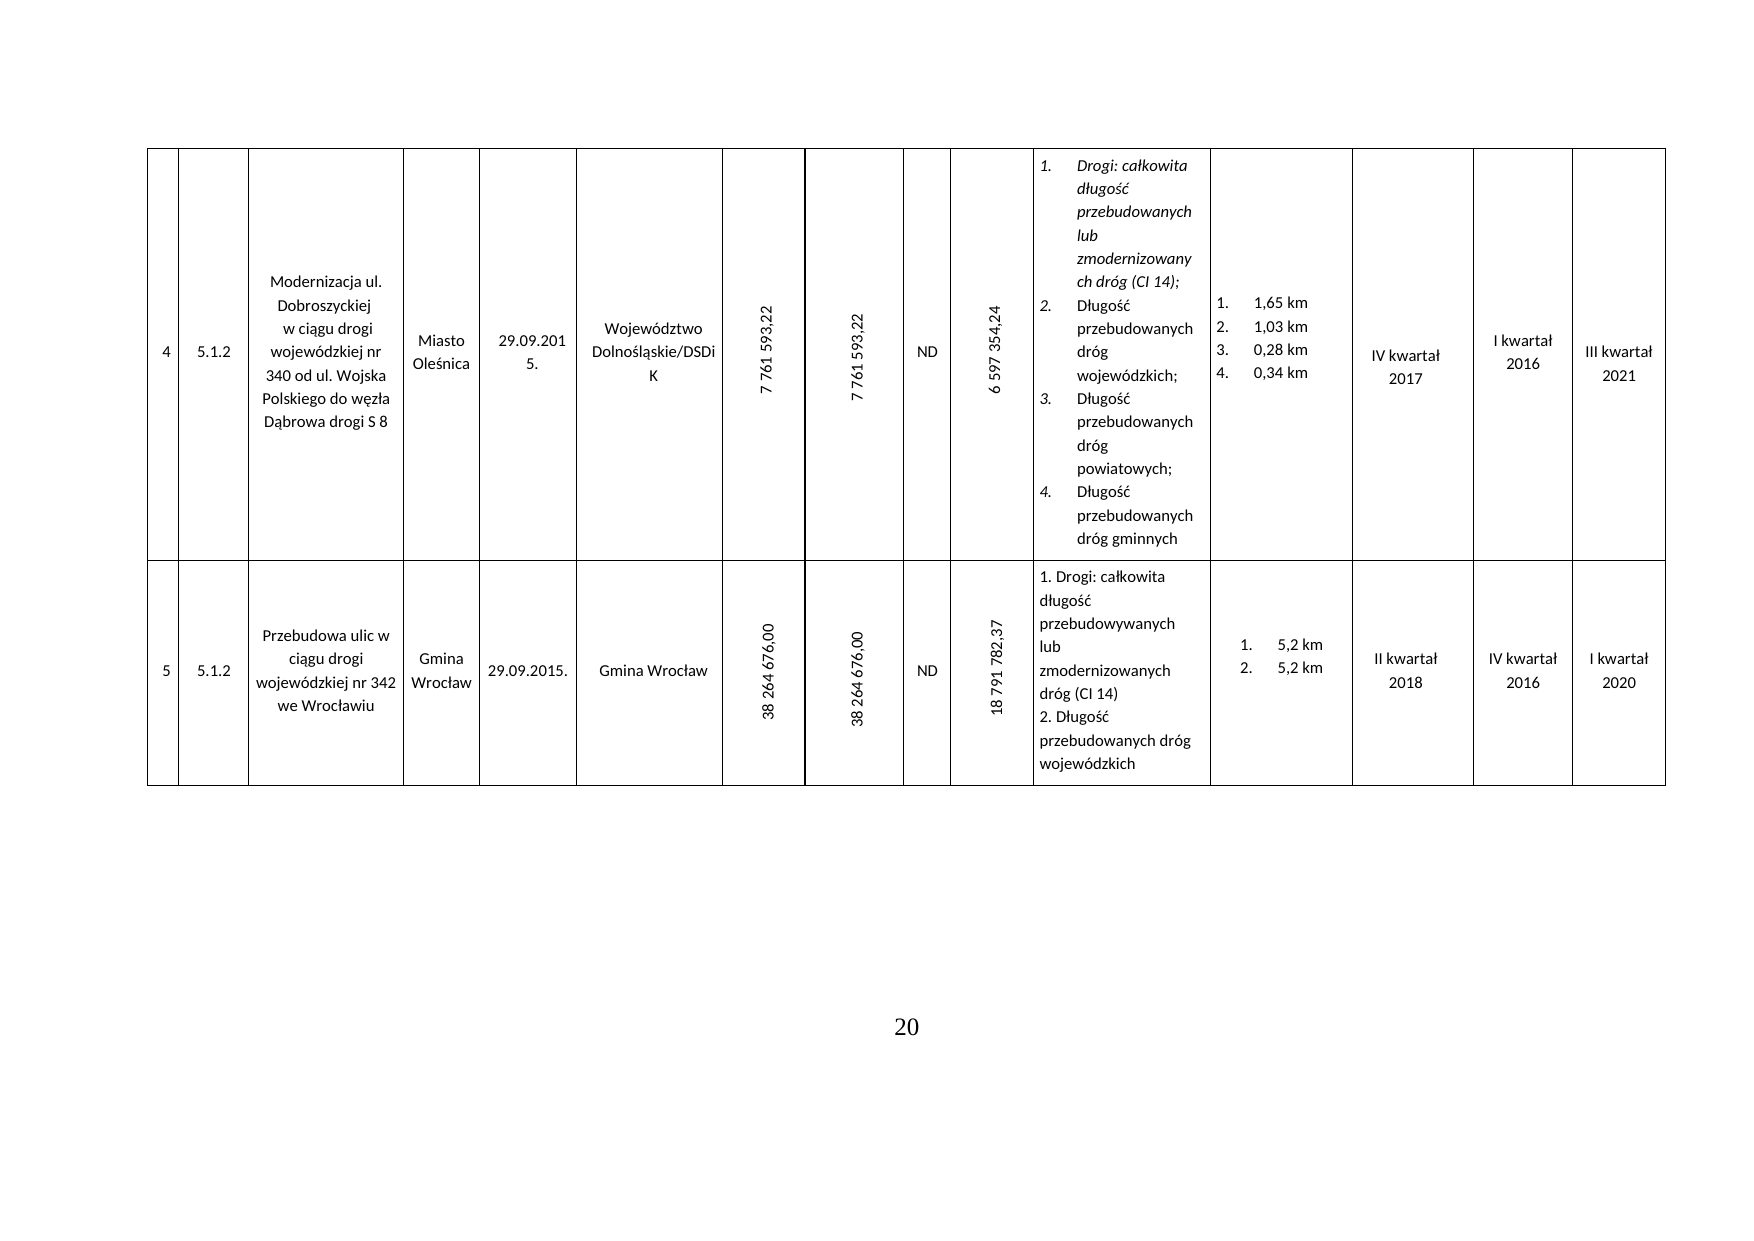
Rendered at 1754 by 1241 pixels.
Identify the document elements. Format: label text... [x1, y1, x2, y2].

table_cell Modernizacja ul. Dobroszyckiej w ciągu drogi wojewódzkiej nr 340 od ul. Wojska Polskiego do węzła Dąbrowa drogi S 8 [249, 149, 403, 559]
table_cell 5,2 km 5,2 km [1211, 561, 1352, 784]
table_cell Drogi: całkowita długość przebudowanych lub zmodernizowanych dróg (CI 14); Długość przebudowanych dróg wojewódzkich; Długość przebudowanych dróg powiatowych; Długość przebudowanych dróg gminnych [1034, 149, 1210, 559]
table_cell I kwartał 2016 [1474, 149, 1572, 559]
table_cell II kwartał 2018 [1353, 561, 1473, 784]
table_cell 5.1.2 [179, 561, 248, 784]
table_cell 5.1.2 [179, 149, 248, 559]
table_cell 1. Drogi: całkowita długość przebudowywanych lub zmodernizowanych dróg (CI 14) 2. Długość przebudowanych dróg wojewódzkich [1034, 561, 1210, 784]
table_cell 18 791 782,37 [951, 561, 1033, 784]
table_cell 38 264 676,00 [806, 561, 903, 784]
table_cell IV kwartał 2016 [1474, 561, 1572, 784]
table_cell 38 264 676,00 [723, 561, 804, 784]
table_cell 1,65 km 1,03 km 0,28 km 0,34 km [1211, 149, 1352, 559]
table_cell 4 [148, 149, 178, 559]
table_cell 7 761 593,22 [806, 149, 903, 559]
table_cell ND [904, 149, 950, 559]
table_cell I kwartał 2020 [1573, 561, 1665, 784]
table_cell 5 [148, 561, 178, 784]
table_cell III kwartał 2021 [1573, 149, 1665, 559]
table_cell 29.09.2015. [480, 149, 576, 559]
table_cell Województwo Dolnośląskie/DSDiK [577, 149, 722, 559]
table_cell Miasto Oleśnica [404, 149, 479, 559]
table_cell Gmina Wrocław [404, 561, 479, 784]
table_cell 29.09.2015. [480, 561, 576, 784]
table_cell IV kwartał 2017 [1353, 149, 1473, 559]
table_cell Przebudowa ulic w ciągu drogi wojewódzkiej nr 342 we Wrocławiu [249, 561, 403, 784]
table_cell Gmina Wrocław [577, 561, 722, 784]
table_cell 6 597 354,24 [951, 149, 1033, 559]
table_cell ND [904, 561, 950, 784]
table_cell 7 761 593,22 [723, 149, 804, 559]
